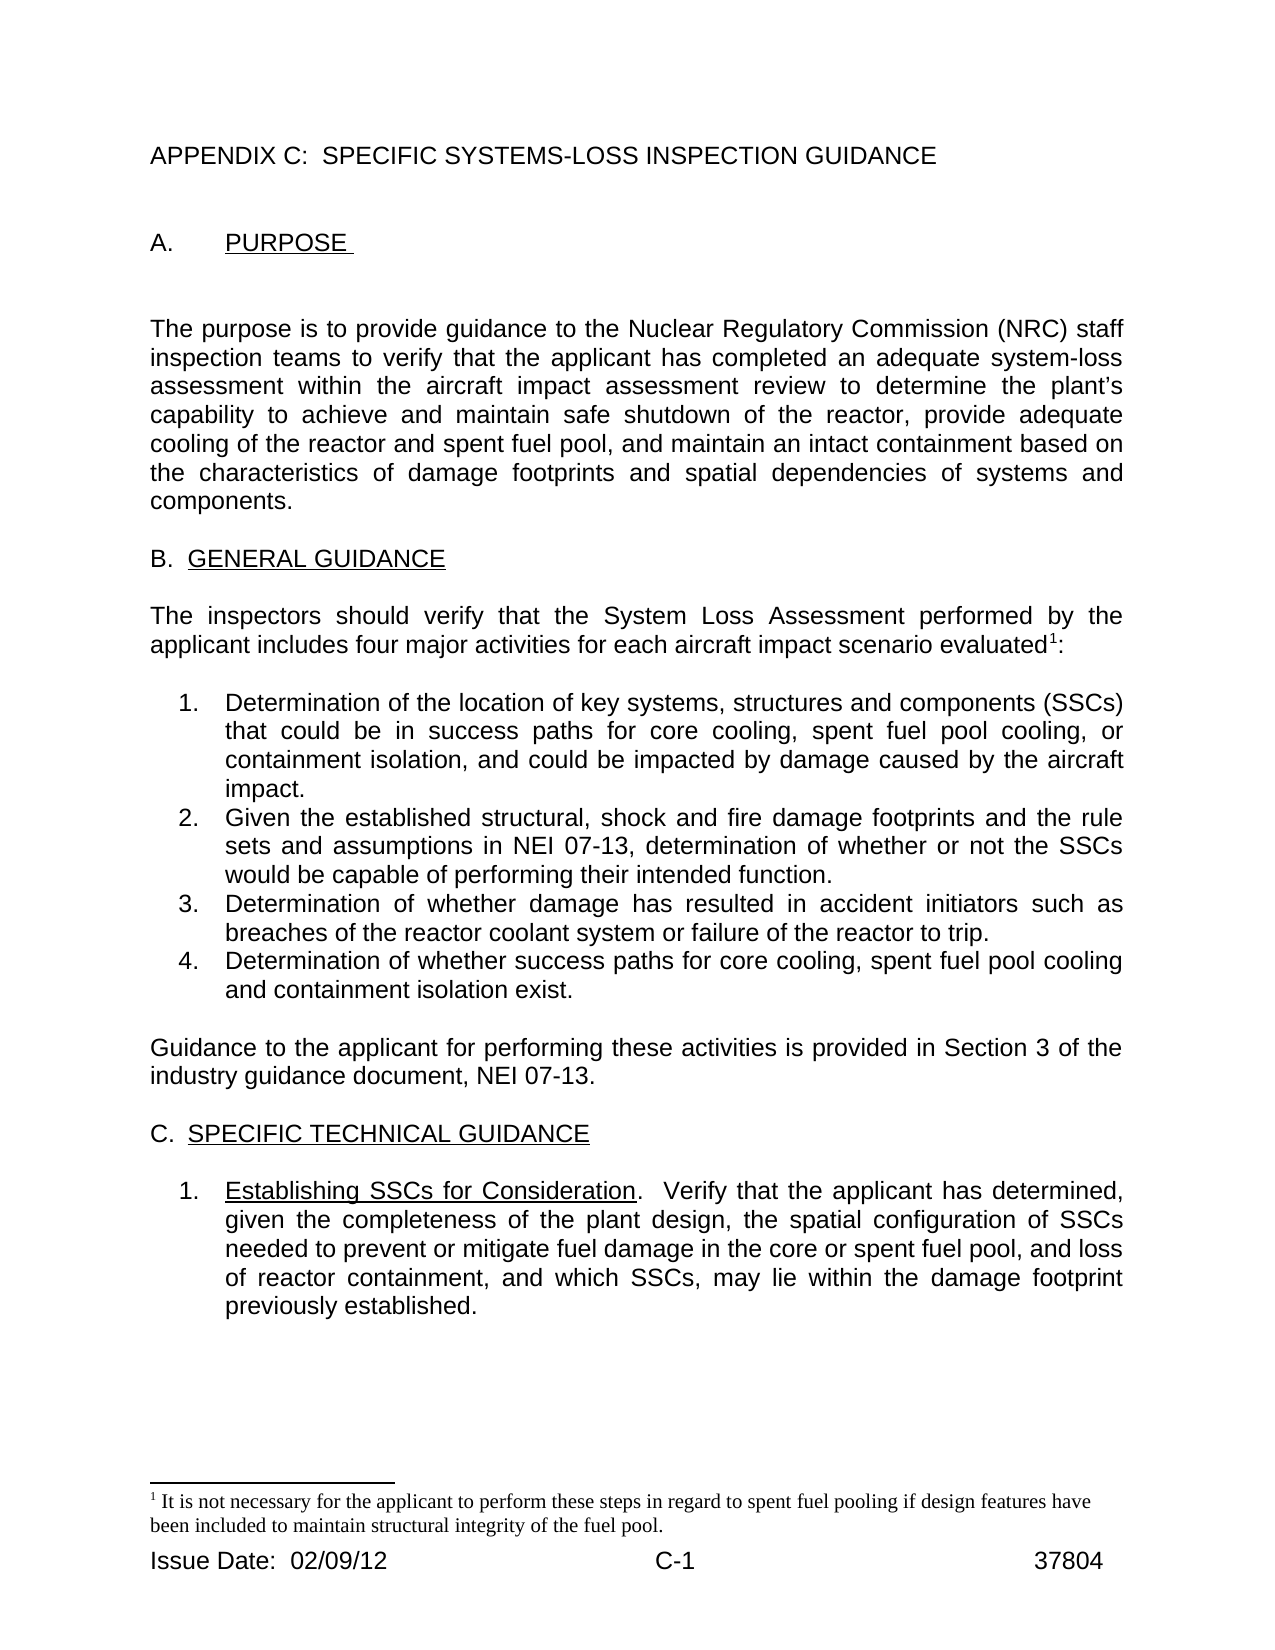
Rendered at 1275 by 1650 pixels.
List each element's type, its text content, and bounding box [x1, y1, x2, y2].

list Determination of the location of key systems, structures and components (SSCs) that could be in success paths for core cooling, spent fuel pool cooling, or containment isolation, and could be impacted by damage caused by the aircraft impact. [178, 687, 1125, 802]
list Determination of whether success paths for core cooling, spent fuel pool cooling and containment isolation exist. [178, 946, 1125, 1004]
list Determination of whether damage has resulted in accident initiators such as breaches of the reactor coolant system or failure of the reactor to trip. [178, 889, 1125, 946]
text B. General Guidance [150, 544, 1125, 572]
list Given the established structural, shock and fire damage footprints and the rule sets and assumptions in NEI 07-13, determination of whether or not the SSCs would be capable of performing their intended function. [178, 802, 1125, 889]
text The inspectors should verify that the System Loss Assessment performed by the applicant includes four major activities for each aircraft impact scenario evaluated: [150, 601, 1125, 659]
text C. SPECIFIC TECHNICAL GuidANCE [150, 1119, 1125, 1147]
text APPENDIX C: SPECIFIC SYSTEMS-LOSS INSPECTION GUIDANCE [150, 141, 1125, 170]
text A. PURPOSE [150, 227, 1125, 256]
text Guidance to the applicant for performing these activities is provided in Section 3 of the industry guidance document, NEI 07-13. [150, 1032, 1125, 1090]
text The purpose is to provide guidance to the Nuclear Regulatory Commission (NRC) staff inspection teams to verify that the applicant has completed an adequate system-loss assessment within the aircraft impact assessment review to determine the plant’s capability to achieve and maintain safe shutdown of the reactor, provide adequate cooling of the reactor and spent fuel pool, and maintain an intact containment based on the characteristics of damage footprints and spatial dependencies of systems and components. [150, 314, 1125, 515]
text 1. Establishing SSCs for Consideration. Verify that the applicant has determined, given the completeness of the plant design, the spatial configuration of SSCs needed to prevent or mitigate fuel damage in the core or spent fuel pool, and loss of reactor containment, and which SSCs, may lie within the damage footprint previously established. [150, 1176, 1125, 1320]
